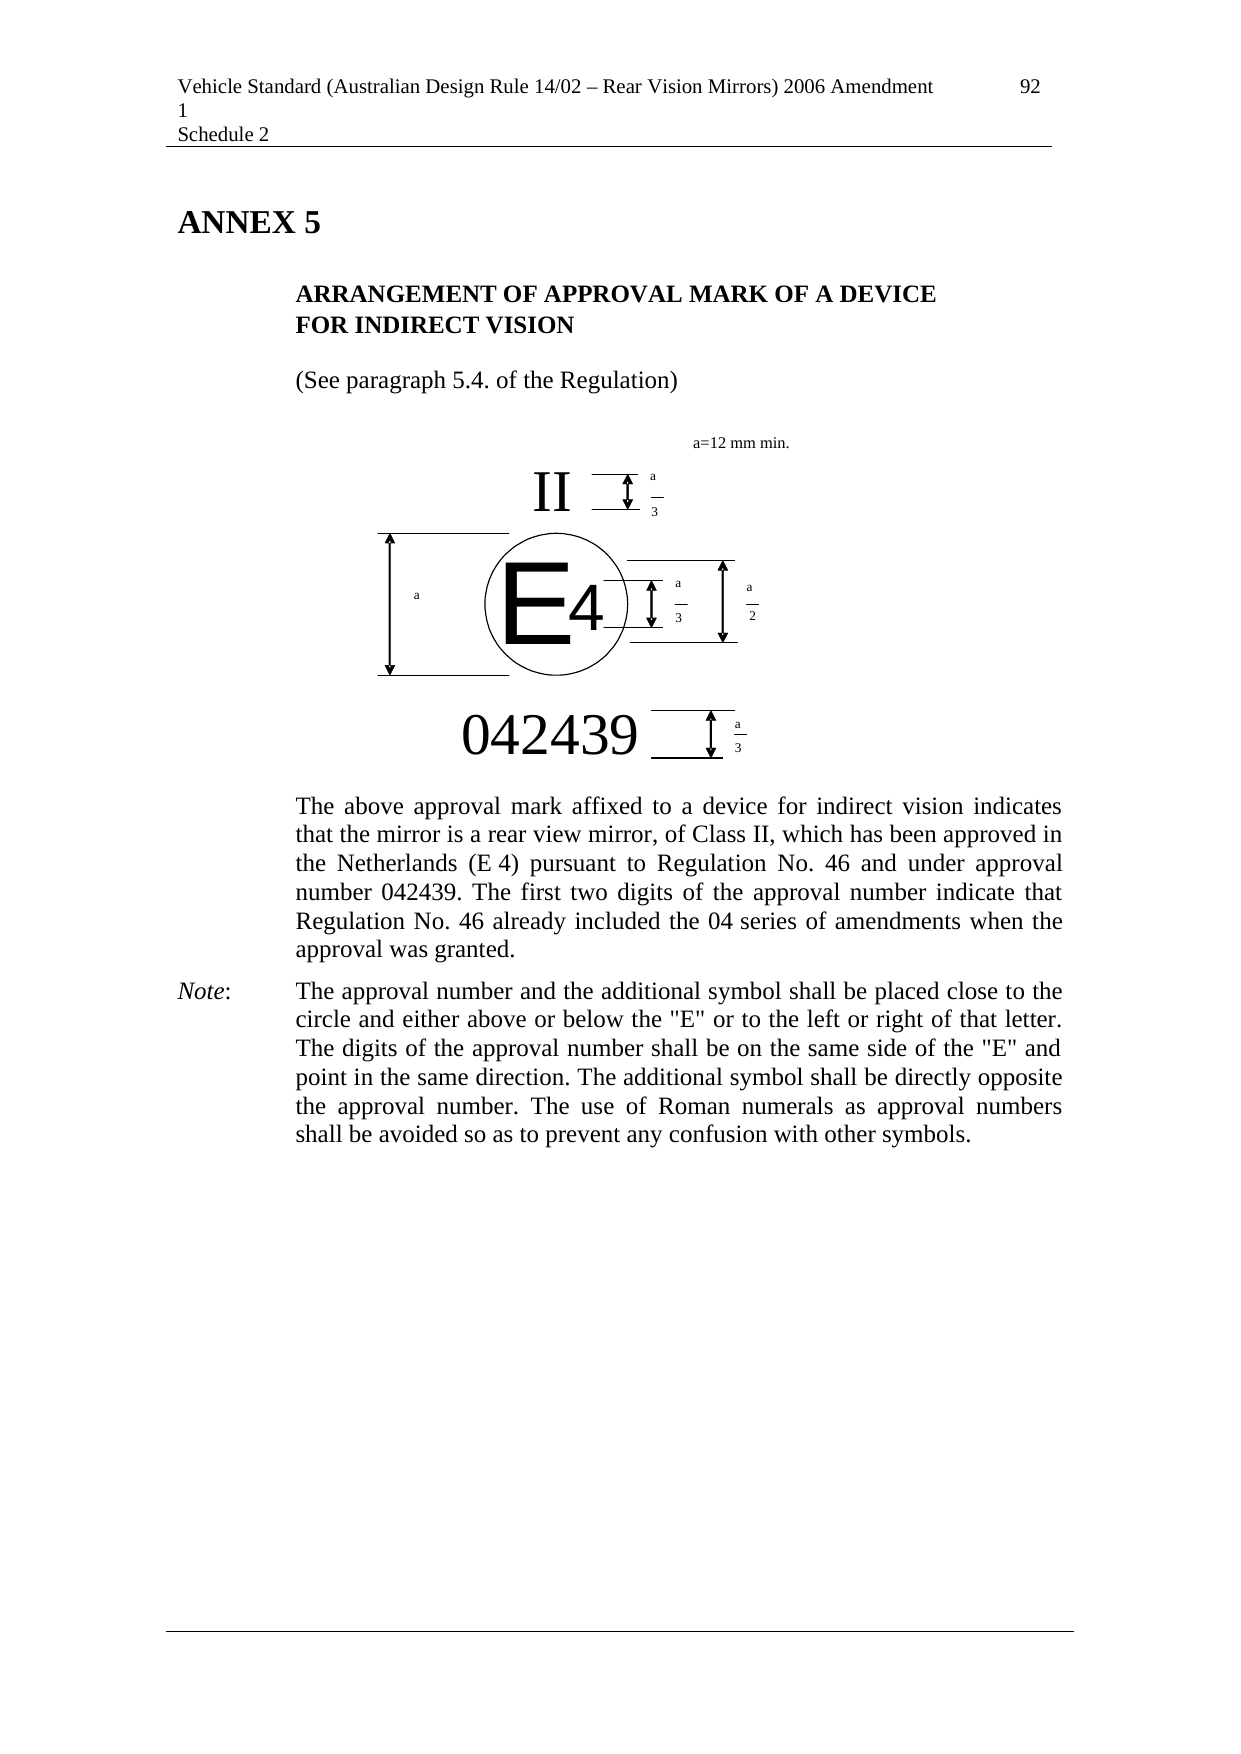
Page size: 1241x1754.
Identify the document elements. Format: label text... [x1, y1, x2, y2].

text Note: The approval number and the additional symbol shall be placed close to the circle and either above or below the "E" or to the left or right of that letter. The digits of the approval number shall be on the same side of the "E" and point in the same direction. The additional symbol shall be directly opposite the approval number. The use of Roman numerals as approval numbers shall be avoided so as to prevent any confusion with other symbols. [177, 976, 1063, 1148]
text The above approval mark affixed to a device for indirect vision indicates that the mirror is a rear view mirror, of Class II, which has been approved in the Netherlands (E 4) pursuant to Regulation No. 46 and under approval number 042439. The first two digits of the approval number indicate that Regulation No. 46 already included the 04 series of amendments when the approval was granted. [295, 791, 1063, 963]
text Annex 5 [177, 209, 945, 240]
text Arrangement of approval mark of a device for indirect vision [177, 277, 945, 340]
text (See paragraph 5.4. of the Regulation) [295, 365, 945, 394]
